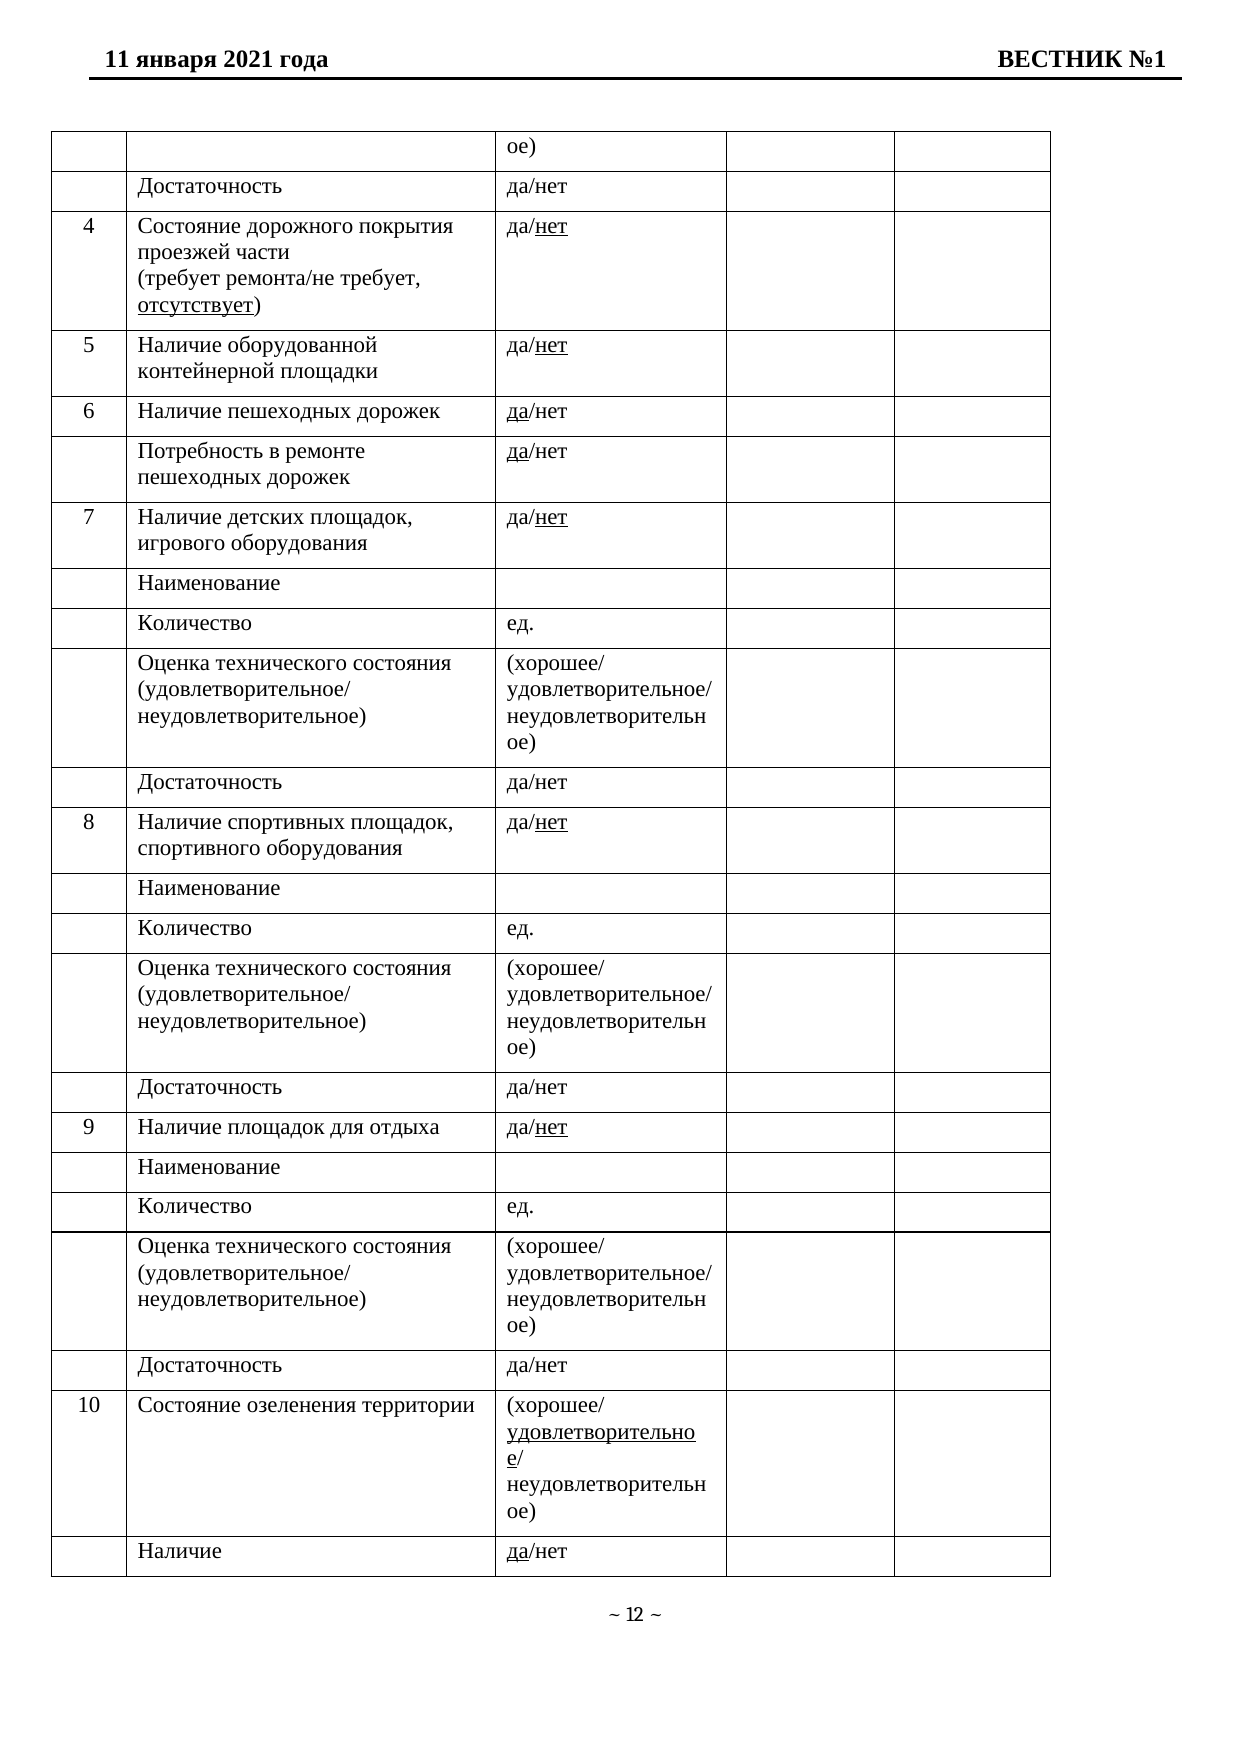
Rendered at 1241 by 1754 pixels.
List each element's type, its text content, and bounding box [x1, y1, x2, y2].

table_cell [727, 503, 894, 568]
table_cell [895, 569, 1050, 608]
table_cell [895, 397, 1050, 436]
table_cell [496, 874, 726, 913]
table_cell [727, 1537, 894, 1576]
table_cell [52, 437, 126, 502]
table_cell [895, 1113, 1050, 1152]
table_cell Наличие пешеходных дорожек [127, 397, 495, 436]
table_cell [52, 1537, 126, 1576]
table_cell да/нет [496, 172, 726, 211]
table_cell да/нет [496, 1537, 726, 1576]
table_cell Количество [127, 609, 495, 648]
table_cell Оценка технического состояния (удовлетворительное/ неудовлетворительное) [127, 1233, 495, 1350]
table_cell да/нет [496, 437, 726, 502]
table_cell [727, 954, 894, 1072]
table_cell [895, 1233, 1050, 1350]
table_cell [727, 132, 894, 171]
table_cell Потребность в ремонте пешеходных дорожек [127, 437, 495, 502]
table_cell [127, 132, 495, 171]
table_cell да/нет [496, 768, 726, 807]
table_cell 6 [52, 397, 126, 436]
table_cell Наличие площадок для отдыха [127, 1113, 495, 1152]
table_cell [895, 1073, 1050, 1112]
table_cell [727, 914, 894, 953]
table_cell [727, 437, 894, 502]
table_cell Достаточность [127, 768, 495, 807]
table_cell [52, 1233, 126, 1350]
table_cell [727, 331, 894, 396]
table_cell (хорошее/удовлетворительное/неудовлетворительное) [496, 1391, 726, 1536]
table_cell [52, 609, 126, 648]
table_cell [52, 569, 126, 608]
table_cell [727, 874, 894, 913]
table_cell Наименование [127, 1153, 495, 1192]
table_cell да/нет [496, 331, 726, 396]
table_cell [895, 609, 1050, 648]
table_cell [52, 1073, 126, 1112]
table_cell да/нет [496, 1351, 726, 1390]
table_cell Достаточность [127, 1351, 495, 1390]
table_cell [895, 874, 1050, 913]
table_cell [727, 397, 894, 436]
table_cell да/нет [496, 1073, 726, 1112]
table_cell да/нет [496, 212, 726, 329]
table_cell [496, 1153, 726, 1192]
table_cell [895, 808, 1050, 873]
table_cell Состояние озеленения территории [127, 1391, 495, 1536]
table_cell 8 [52, 808, 126, 873]
table_cell Наличие [127, 1537, 495, 1576]
table_cell (хорошее/удовлетворительное/неудовлетворительное) [496, 954, 726, 1072]
table_cell Наличие спортивных площадок, спортивного оборудования [127, 808, 495, 873]
table_cell [895, 503, 1050, 568]
table_cell Количество [127, 914, 495, 953]
table_cell Оценка технического состояния (удовлетворительное/ неудовлетворительное) [127, 954, 495, 1072]
table_cell [895, 1537, 1050, 1576]
table_cell ед. [496, 609, 726, 648]
table_cell [727, 768, 894, 807]
table_cell [727, 1351, 894, 1390]
table_cell [895, 172, 1050, 211]
table_cell [895, 954, 1050, 1072]
table_cell [52, 954, 126, 1072]
table_cell Наличие оборудованной контейнерной площадки [127, 331, 495, 396]
table_cell [727, 1233, 894, 1350]
table_cell [895, 768, 1050, 807]
table_cell [727, 1153, 894, 1192]
table_cell да/нет [496, 503, 726, 568]
table_cell ед. [496, 914, 726, 953]
table_cell [727, 1073, 894, 1112]
table_cell [895, 1391, 1050, 1536]
table_cell [52, 874, 126, 913]
table_cell [52, 649, 126, 767]
table_cell ед. [496, 1193, 726, 1231]
table_cell [727, 649, 894, 767]
table_cell Достаточность [127, 172, 495, 211]
table_cell да/нет [496, 1113, 726, 1152]
table_cell Достаточность [127, 1073, 495, 1112]
table_cell [727, 212, 894, 329]
table_cell [895, 331, 1050, 396]
table_cell [895, 132, 1050, 171]
table_cell 10 [52, 1391, 126, 1536]
table_cell [895, 914, 1050, 953]
table_cell [895, 1153, 1050, 1192]
table_cell [895, 437, 1050, 502]
table_cell [52, 914, 126, 953]
table_cell [496, 569, 726, 608]
table_cell [895, 212, 1050, 329]
table_cell [727, 569, 894, 608]
table_cell [895, 1193, 1050, 1231]
table_cell [52, 172, 126, 211]
table_cell Количество [127, 1193, 495, 1231]
table_cell Наименование [127, 874, 495, 913]
table_cell [727, 1391, 894, 1536]
table_cell Наличие детских площадок, игрового оборудования [127, 503, 495, 568]
table_cell [52, 768, 126, 807]
table_cell 7 [52, 503, 126, 568]
table_cell [895, 649, 1050, 767]
table_cell Состояние дорожного покрытия проезжей части (требует ремонта/не требует, отсутствует) [127, 212, 495, 329]
table_cell [727, 1113, 894, 1152]
table_cell [52, 132, 126, 171]
table_cell (хорошее/удовлетворительное/неудовлетворительное) [496, 1233, 726, 1350]
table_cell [496, 132, 726, 171]
table_cell [727, 172, 894, 211]
table_cell [727, 1193, 894, 1231]
table_cell [52, 1351, 126, 1390]
table_cell Оценка технического состояния (удовлетворительное/ неудовлетворительное) [127, 649, 495, 767]
table_cell да/нет [496, 808, 726, 873]
table_cell [727, 609, 894, 648]
table_cell (хорошее/удовлетворительное/неудовлетворительное) [496, 649, 726, 767]
table_cell [895, 1351, 1050, 1390]
table_cell 4 [52, 212, 126, 329]
table_cell Наименование [127, 569, 495, 608]
table_cell [727, 808, 894, 873]
table_cell 9 [52, 1113, 126, 1152]
table_cell [52, 1193, 126, 1231]
table_cell [52, 1153, 126, 1192]
table_cell 5 [52, 331, 126, 396]
table_cell да/нет [496, 397, 726, 436]
